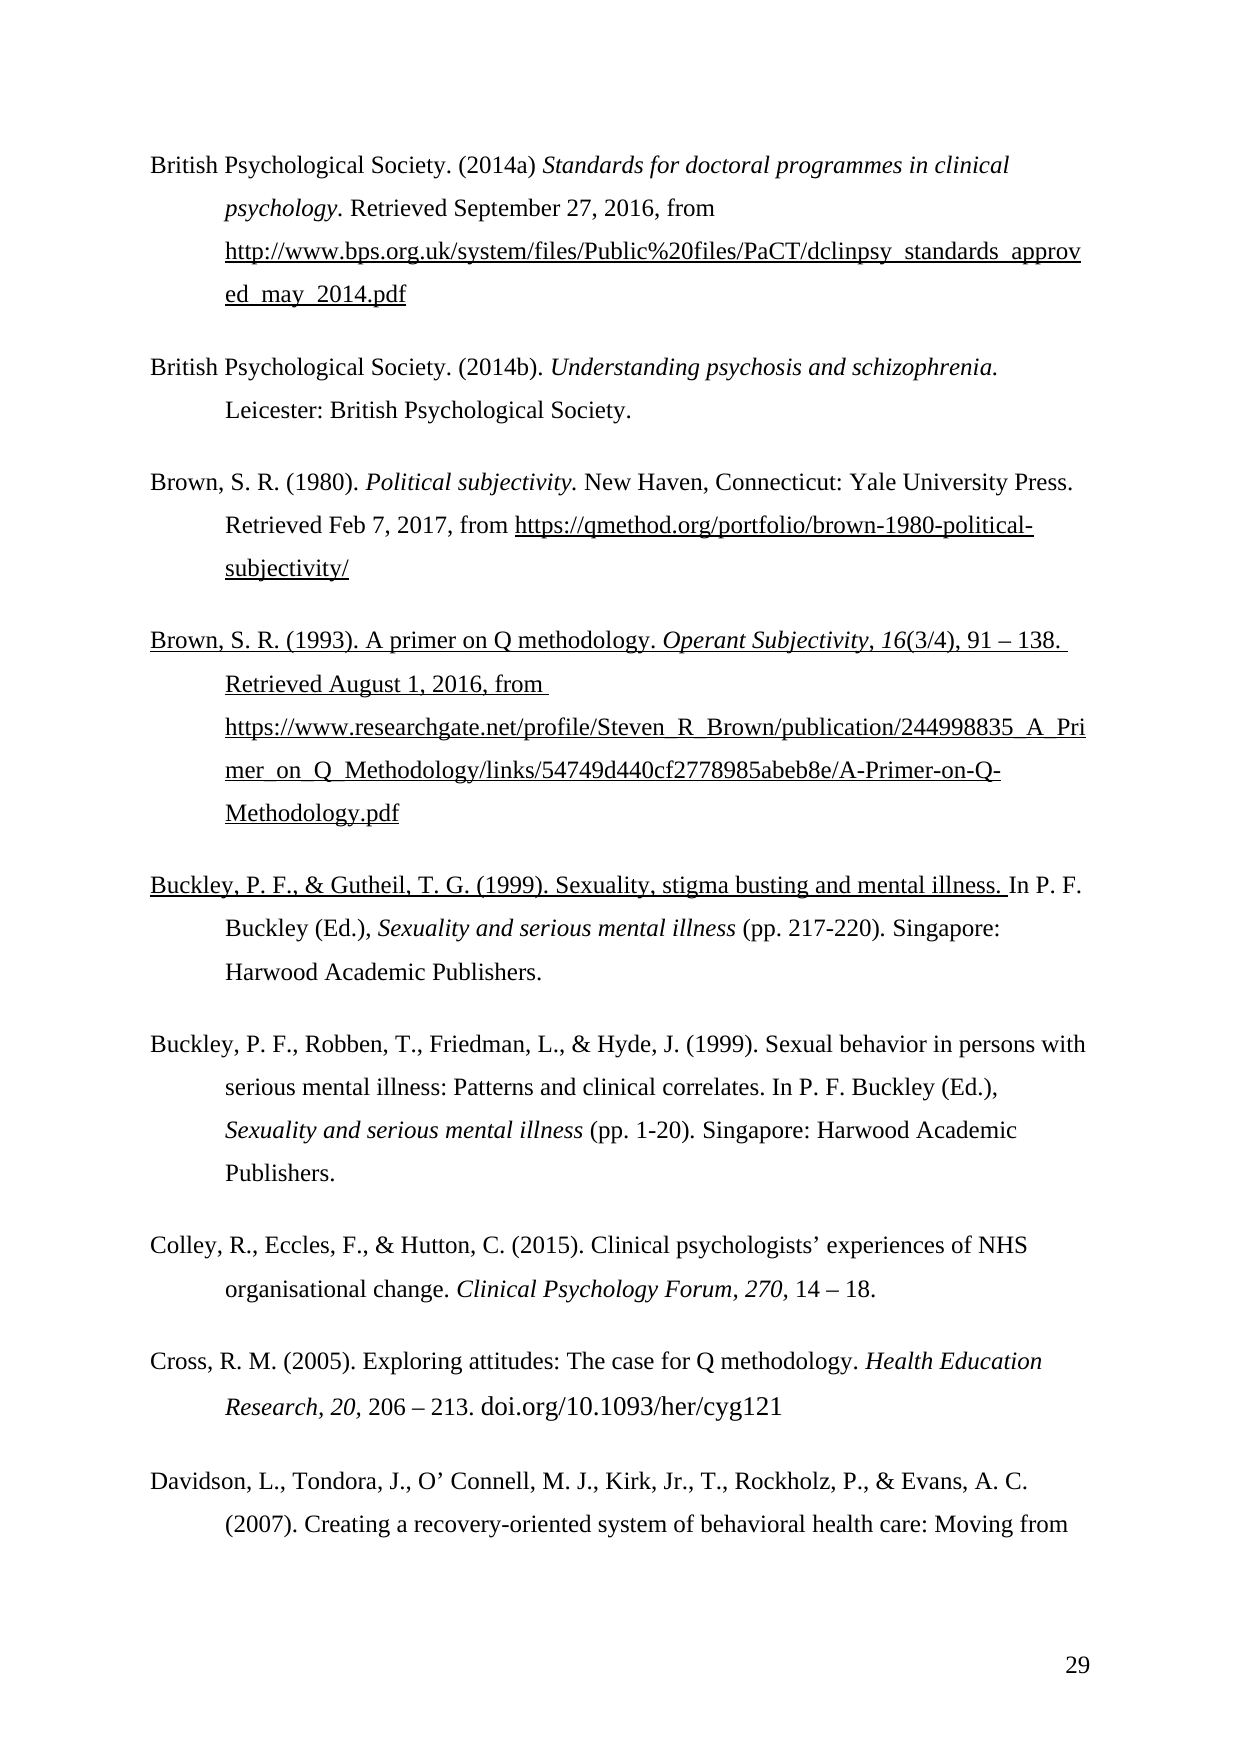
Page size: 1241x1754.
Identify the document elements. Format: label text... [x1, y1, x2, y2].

text Cross, R. M. (2005). Exploring attitudes: The case for Q methodology. Health Education Research, 20, 206 – 213. doi.org/10.1093/her/cyg121 [150, 1346, 1090, 1421]
text Brown, S. R. (1993). A primer on Q methodology. Operant Subjectivity, 16(3/4), 91 – 138. Retrieved August 1, 2016, from https://www.researchgate.net/profile/Steven_R_Brown/publication/244998835_A_Primer_on_Q_Methodology/links/54749d440cf2778985abeb8e/A-Primer-on-Q-Methodology.pdf [150, 626, 1090, 827]
text Buckley, P. F., & Gutheil, T. G. (1999). Sexuality, stigma busting and mental illness. In P. F. Buckley (Ed.), Sexuality and serious mental illness (pp. 217-220). Singapore: Harwood Academic Publishers. [150, 870, 1090, 985]
text British Psychological Society. (2014b). Understanding psychosis and schizophrenia. Leicester: British Psychological Society. [150, 352, 1090, 423]
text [150, 1466, 1090, 1538]
text Colley, R., Eccles, F., & Hutton, C. (2015). Clinical psychologists’ experiences of NHS organisational change. Clinical Psychology Forum, 270, 14 – 18. [150, 1231, 1090, 1302]
text Brown, S. R. (1980). Political subjectivity. New Haven, Connecticut: Yale University Press. Retrieved Feb 7, 2017, from https://qmethod.org/portfolio/brown-1980-political-subjectivity/ [150, 467, 1090, 582]
text British Psychological Society. (2014a) Standards for doctoral programmes in clinical psychology. Retrieved September 27, 2016, from http://www.bps.org.uk/system/files/Public%20files/PaCT/dclinpsy_standards_approved_may_2014.pdf [150, 150, 1090, 308]
text Buckley, P. F., Robben, T., Friedman, L., & Hyde, J. (1999). Sexual behavior in persons with serious mental illness: Patterns and clinical correlates. In P. F. Buckley (Ed.), Sexuality and serious mental illness (pp. 1-20). Singapore: Harwood Academic Publishers. [150, 1029, 1090, 1187]
